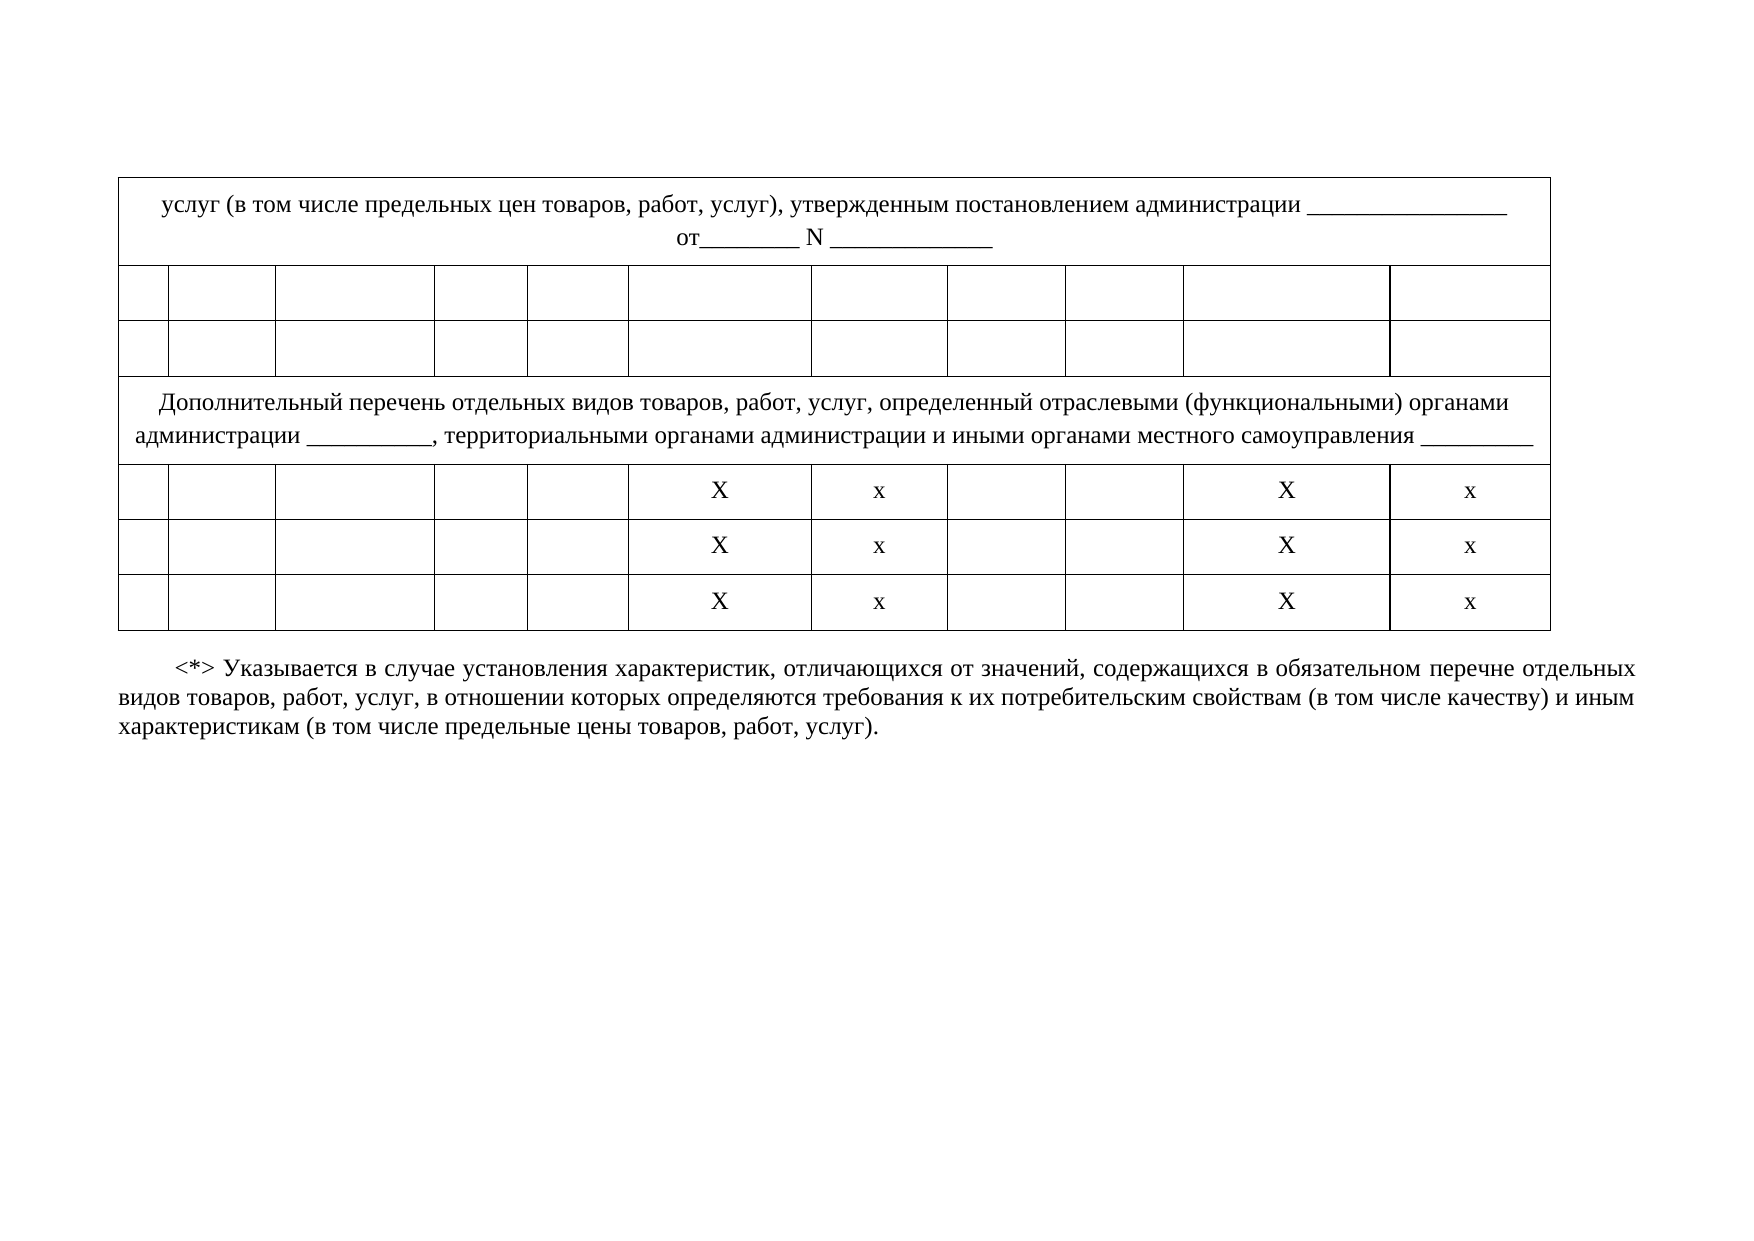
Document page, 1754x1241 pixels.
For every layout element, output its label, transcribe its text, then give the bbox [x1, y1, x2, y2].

table_cell [812, 321, 947, 376]
table_cell [948, 465, 1065, 519]
table_cell x [1391, 465, 1550, 519]
table_cell x [812, 575, 947, 629]
table_cell [1391, 266, 1550, 320]
table_cell [169, 321, 275, 376]
table_cell [169, 520, 275, 574]
table_cell [276, 321, 434, 376]
table_cell [528, 321, 628, 376]
table_cell [119, 465, 168, 519]
text <*> Указывается в случае установления характеристик, отличающихся от значений, содержащихся в обязательном перечне отдельных видов товаров, работ, услуг, в отношении которых определяются требования к их потребительским свойствам (в том числе качеству) и иным характеристикам (в том числе предельные цены товаров, работ, услуг). [118, 653, 1636, 740]
table_cell [435, 575, 527, 629]
table_cell [1184, 321, 1389, 376]
table_cell [1066, 520, 1183, 574]
table_cell [528, 465, 628, 519]
table_cell [119, 321, 168, 376]
table_cell [1066, 321, 1183, 376]
table_cell [528, 575, 628, 629]
table_cell [435, 520, 527, 574]
table_cell [1066, 575, 1183, 629]
table_cell [948, 520, 1065, 574]
table_cell x [1391, 520, 1550, 574]
table_cell [435, 321, 527, 376]
table_cell [528, 266, 628, 320]
table_cell [1066, 465, 1183, 519]
table_cell [812, 266, 947, 320]
table_cell x [812, 465, 947, 519]
table_cell [1066, 266, 1183, 320]
table_cell [169, 465, 275, 519]
table_cell [169, 575, 275, 629]
table_cell [948, 266, 1065, 320]
table_cell X [1184, 520, 1389, 574]
table_cell x [812, 520, 947, 574]
table_cell [435, 266, 527, 320]
table_cell [169, 266, 275, 320]
table_cell [948, 321, 1065, 376]
table_cell [276, 465, 434, 519]
table_cell [276, 266, 434, 320]
table_cell [629, 266, 811, 320]
table_cell [948, 575, 1065, 629]
table_cell x [1391, 575, 1550, 629]
table_cell [629, 321, 811, 376]
table_cell Дополнительный перечень отдельных видов товаров, работ, услуг, определенный отраслевыми (функциональными) органами администрации __________, территориальными органами администрации и иными органами местного самоуправления _________ [119, 377, 1550, 464]
table_cell [435, 465, 527, 519]
table_cell [119, 266, 168, 320]
table_cell [276, 575, 434, 629]
table_cell [1391, 321, 1550, 376]
table_cell [119, 520, 168, 574]
table_cell [119, 575, 168, 629]
table_cell X [629, 520, 811, 574]
table_cell [1184, 266, 1389, 320]
table_cell X [629, 575, 811, 629]
table_cell X [629, 465, 811, 519]
table_cell [276, 520, 434, 574]
table_cell X [1184, 575, 1389, 629]
table_cell X [1184, 465, 1389, 519]
table_cell [528, 520, 628, 574]
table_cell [119, 178, 1550, 265]
